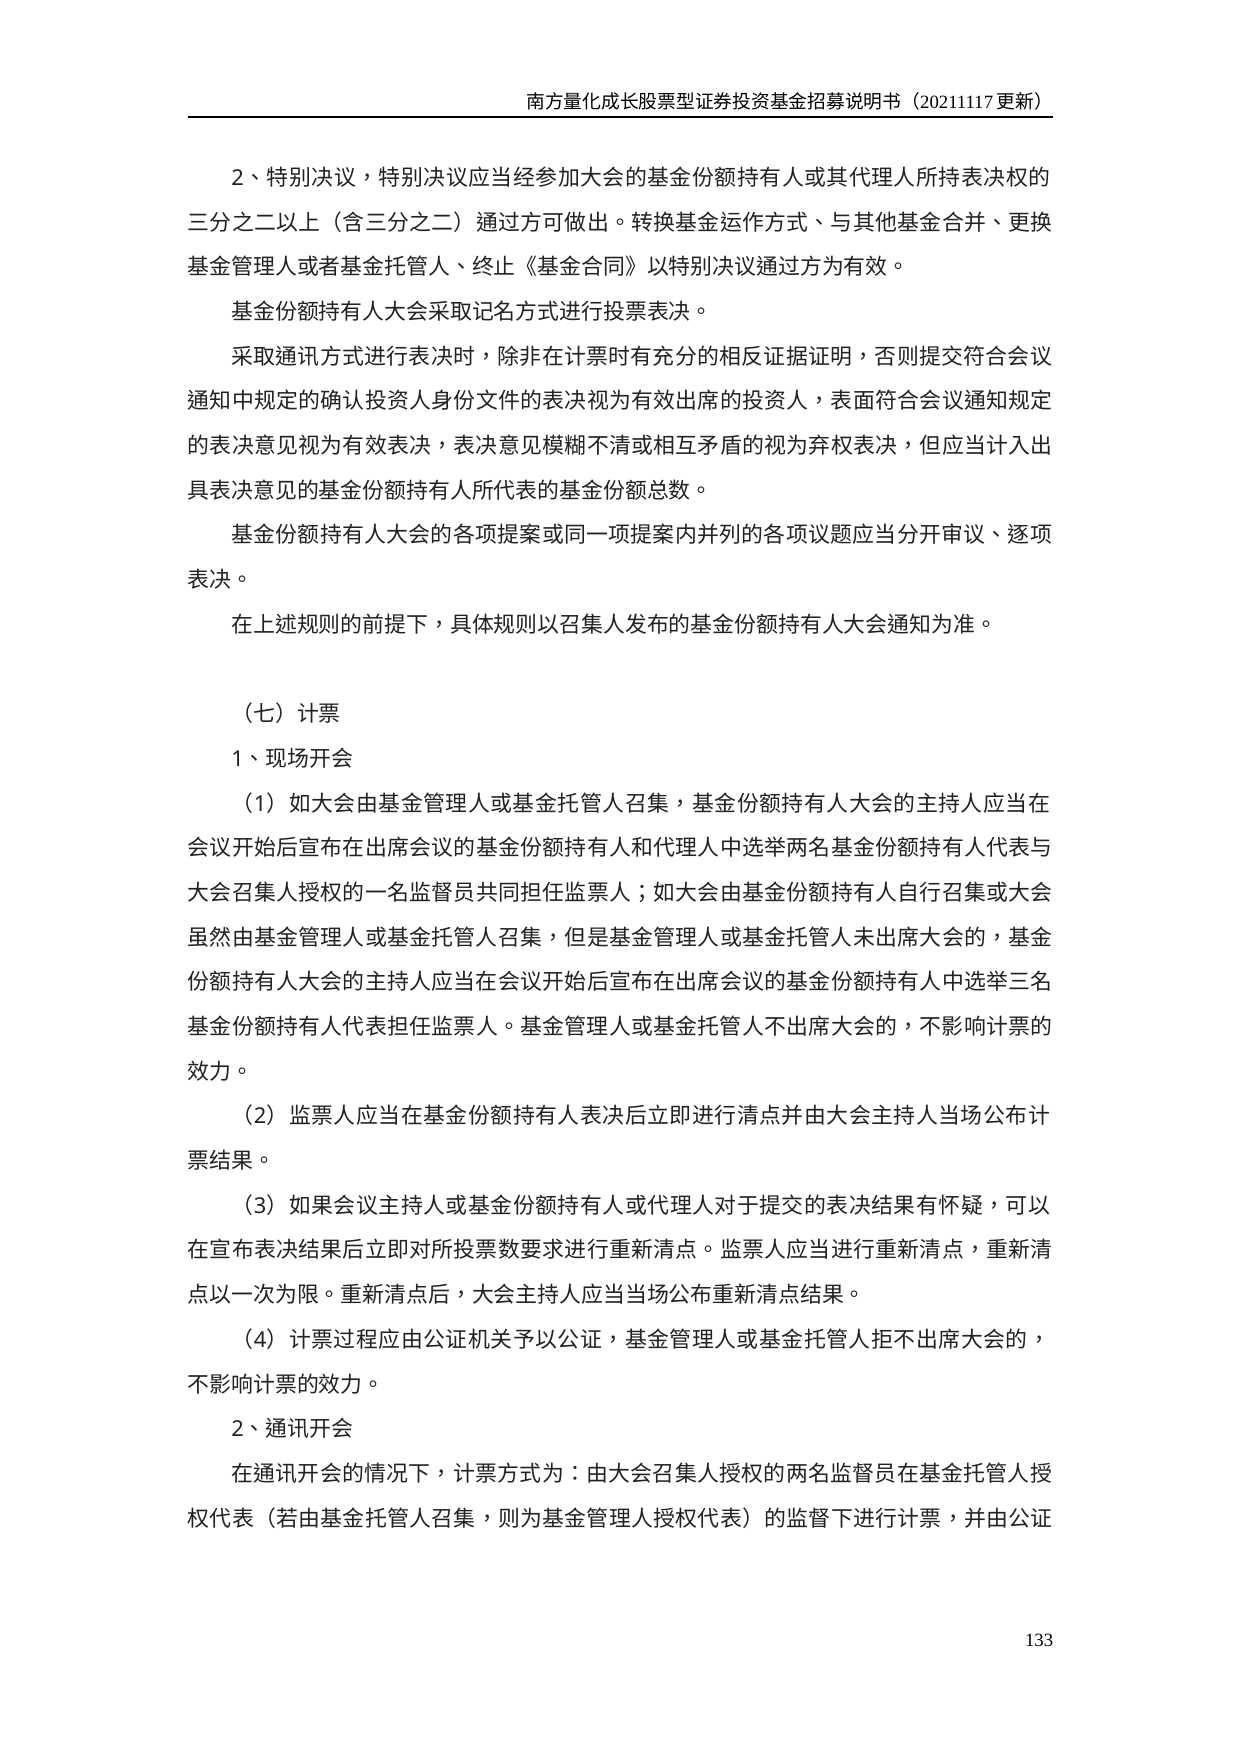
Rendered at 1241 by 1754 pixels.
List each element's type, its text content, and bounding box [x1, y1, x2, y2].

text 1、现场开会 [187, 743, 1053, 773]
text （3）如果会议主持人或基金份额持有人或代理人对于提交的表决结果有怀疑，可以在宣布表决结果后立即对所投票数要求进行重新清点。监票人应当进行重新清点，重新清点以一次为限。重新清点后，大会主持人应当当场公布重新清点结果。 [187, 1190, 1053, 1309]
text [187, 1458, 1053, 1532]
text 基金份额持有人大会采取记名方式进行投票表决。 [187, 296, 1053, 326]
text 2、通讯开会 [187, 1413, 1053, 1443]
text （2）监票人应当在基金份额持有人表决后立即进行清点并由大会主持人当场公布计票结果。 [187, 1100, 1053, 1175]
text （4）计票过程应由公证机关予以公证，基金管理人或基金托管人拒不出席大会的，不影响计票的效力。 [187, 1324, 1053, 1398]
text 2、特别决议，特别决议应当经参加大会的基金份额持有人或其代理人所持表决权的三分之二以上（含三分之二）通过方可做出。转换基金运作方式、与其他基金合并、更换基金管理人或者基金托管人、终止《基金合同》以特别决议通过方为有效。 [187, 162, 1053, 281]
text 采取通讯方式进行表决时，除非在计票时有充分的相反证据证明，否则提交符合会议通知中规定的确认投资人身份文件的表决视为有效出席的投资人，表面符合会议通知规定的表决意见视为有效表决，表决意见模糊不清或相互矛盾的视为弃权表决，但应当计入出具表决意见的基金份额持有人所代表的基金份额总数。 [187, 341, 1053, 504]
text 基金份额持有人大会的各项提案或同一项提案内并列的各项议题应当分开审议、逐项表决。 [187, 519, 1053, 594]
text （1）如大会由基金管理人或基金托管人召集，基金份额持有人大会的主持人应当在会议开始后宣布在出席会议的基金份额持有人和代理人中选举两名基金份额持有人代表与大会召集人授权的一名监督员共同担任监票人；如大会由基金份额持有人自行召集或大会虽然由基金管理人或基金托管人召集，但是基金管理人或基金托管人未出席大会的，基金份额持有人大会的主持人应当在会议开始后宣布在出席会议的基金份额持有人中选举三名基金份额持有人代表担任监票人。基金管理人或基金托管人不出席大会的，不影响计票的效力。 [187, 788, 1053, 1086]
text 在上述规则的前提下，具体规则以召集人发布的基金份额持有人大会通知为准。 [187, 609, 1053, 639]
text （七）计票 [187, 698, 1053, 728]
